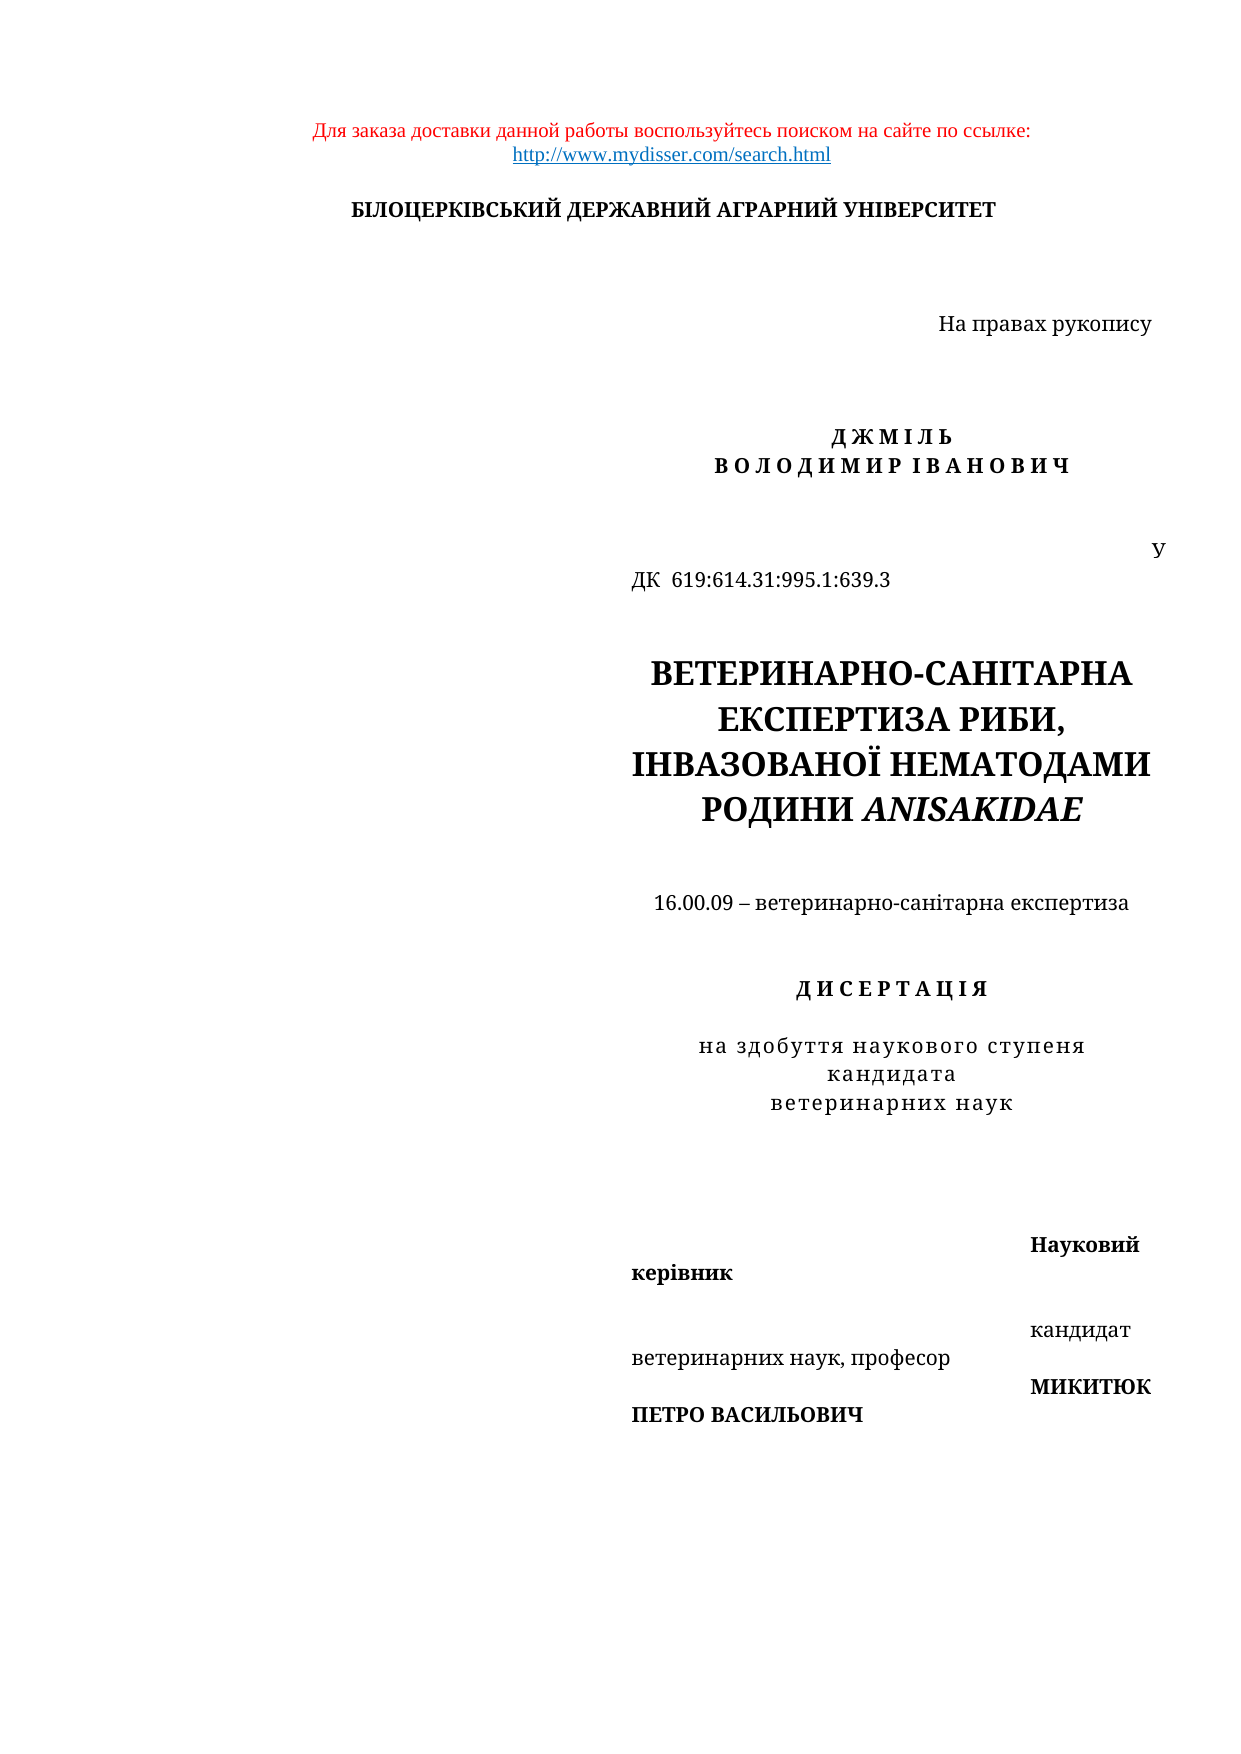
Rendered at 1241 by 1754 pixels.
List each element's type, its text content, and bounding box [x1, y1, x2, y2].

text Науковий керівник [631, 1230, 1152, 1287]
text Д Ж М І Л Ь [631, 422, 1152, 451]
text В О Л О Д И М И Р І В А Н О В И Ч [631, 451, 1152, 479]
text УДК 619:614.31:995.1:639.3 [631, 536, 1152, 593]
text На правах рукопису [631, 309, 1152, 337]
text МИКИТЮК ПЕТРО ВАСИЛЬОВИЧ [631, 1372, 1152, 1429]
text ВЕТЕРИНАРНО-САНІТАРНА ЕКСПЕРТИЗА РИБИ, ІНВАЗОВАНОЇ НЕМАТОДАМИ [631, 650, 1152, 786]
text 16.00.09 – ветеринарно-санітарна експертиза [631, 888, 1152, 917]
text на здобуття наукового ступеня кандидата [631, 1031, 1152, 1088]
text Для заказа доставки данной работы воспользуйтесь поиском на сайте по ссылке: http://www.mydisser.com/search.html [177, 118, 1167, 166]
text кандидат ветеринарних наук, професор [631, 1315, 1152, 1372]
text РОДИНИ ANISAKIDAE [631, 786, 1152, 832]
text Д И С Е Р Т А Ц І Я [631, 974, 1152, 1002]
text БІЛОЦЕРКІВСЬКИЙ ДЕРЖАВНИЙ АГРАРНИЙ УНІВЕРСИТЕТ [325, 195, 1022, 223]
text ветеринарних наук [631, 1088, 1152, 1116]
